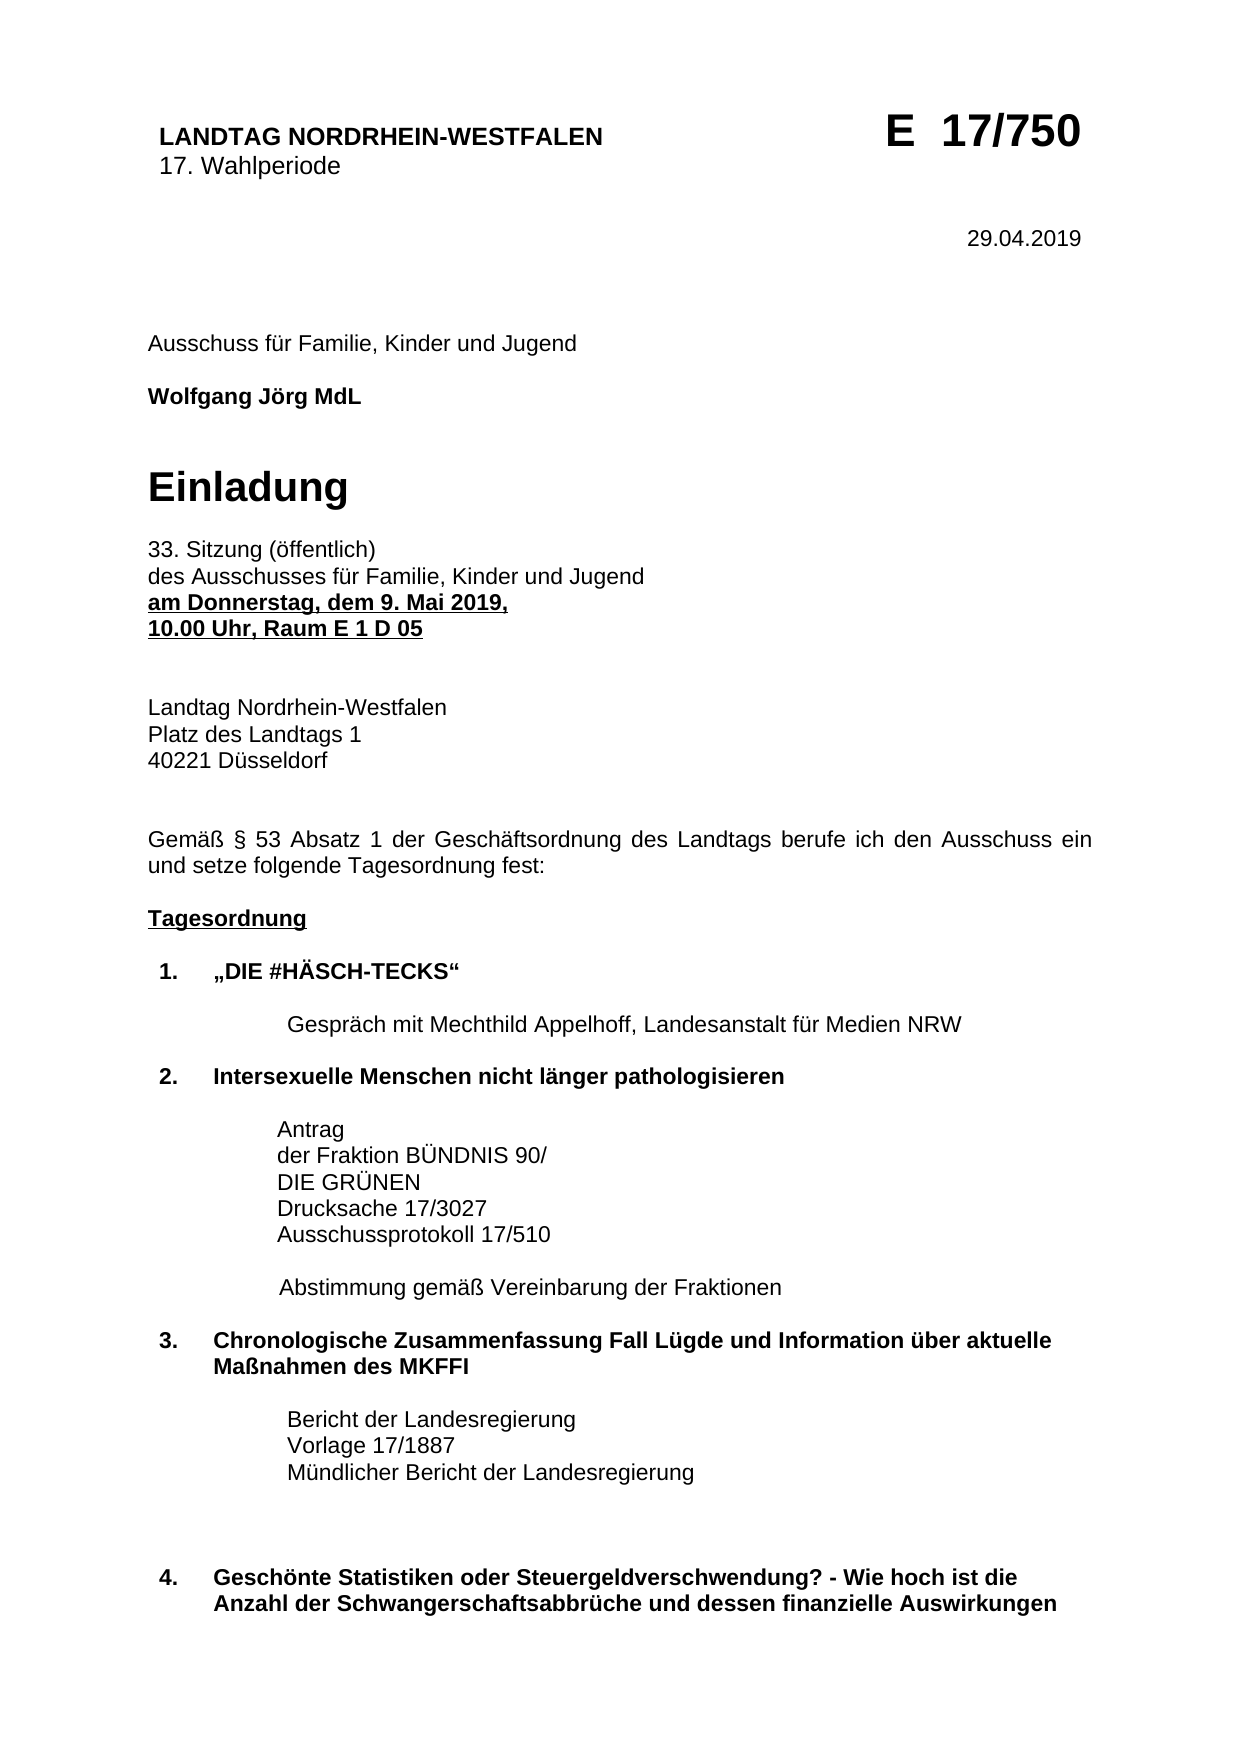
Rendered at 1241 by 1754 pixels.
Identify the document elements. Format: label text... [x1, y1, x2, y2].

table_cell 2. [148, 1063, 202, 1327]
table_cell Chronologische Zusammenfassung Fall Lügde und Information über aktuelle Maßnahmen des MKFFI Bericht der Landesregierung Vorlage 17/1887 Mündlicher Bericht der Landesregierung [202, 1327, 1093, 1564]
table_header 1. [148, 958, 202, 1063]
text Wolfgang Jörg MdL [148, 383, 1093, 409]
text Ausschuss für Familie, Kinder und Jugend [148, 330, 1093, 357]
table_cell 3. [148, 1327, 202, 1564]
text Tagesordnung [148, 905, 1093, 932]
text 33. Sitzung (öffentlich) des Ausschusses für Familie, Kinder und Jugend am Donnerstag, dem 9. Mai 2019, 10.00 Uhr, Raum E 1 D 05 [148, 536, 1093, 642]
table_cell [202, 1564, 1093, 1625]
text Einladung [148, 462, 1093, 510]
text Landtag Nordrhein-Westfalen Platz des Landtags 1 40221 Düsseldorf [148, 694, 1093, 773]
table_cell 4. [148, 1564, 202, 1625]
text Gemäß § 53 Absatz 1 der Geschäftsordnung des Landtags berufe ich den Ausschuss ein und setze folgende Tagesordnung fest: [148, 826, 1093, 879]
table_header „DIE #HÄSCH-TECKS“ Gespräch mit Mechthild Appelhoff, Landesanstalt für Medien NRW [202, 958, 1093, 1063]
table_cell Intersexuelle Menschen nicht länger pathologisieren Antrag der Fraktion BÜNDNIS 90/ DIE GRÜNEN Drucksache 17/3027 Ausschussprotokoll 17/510 Abstimmung gemäß Vereinbarung der Fraktionen [202, 1063, 1093, 1327]
